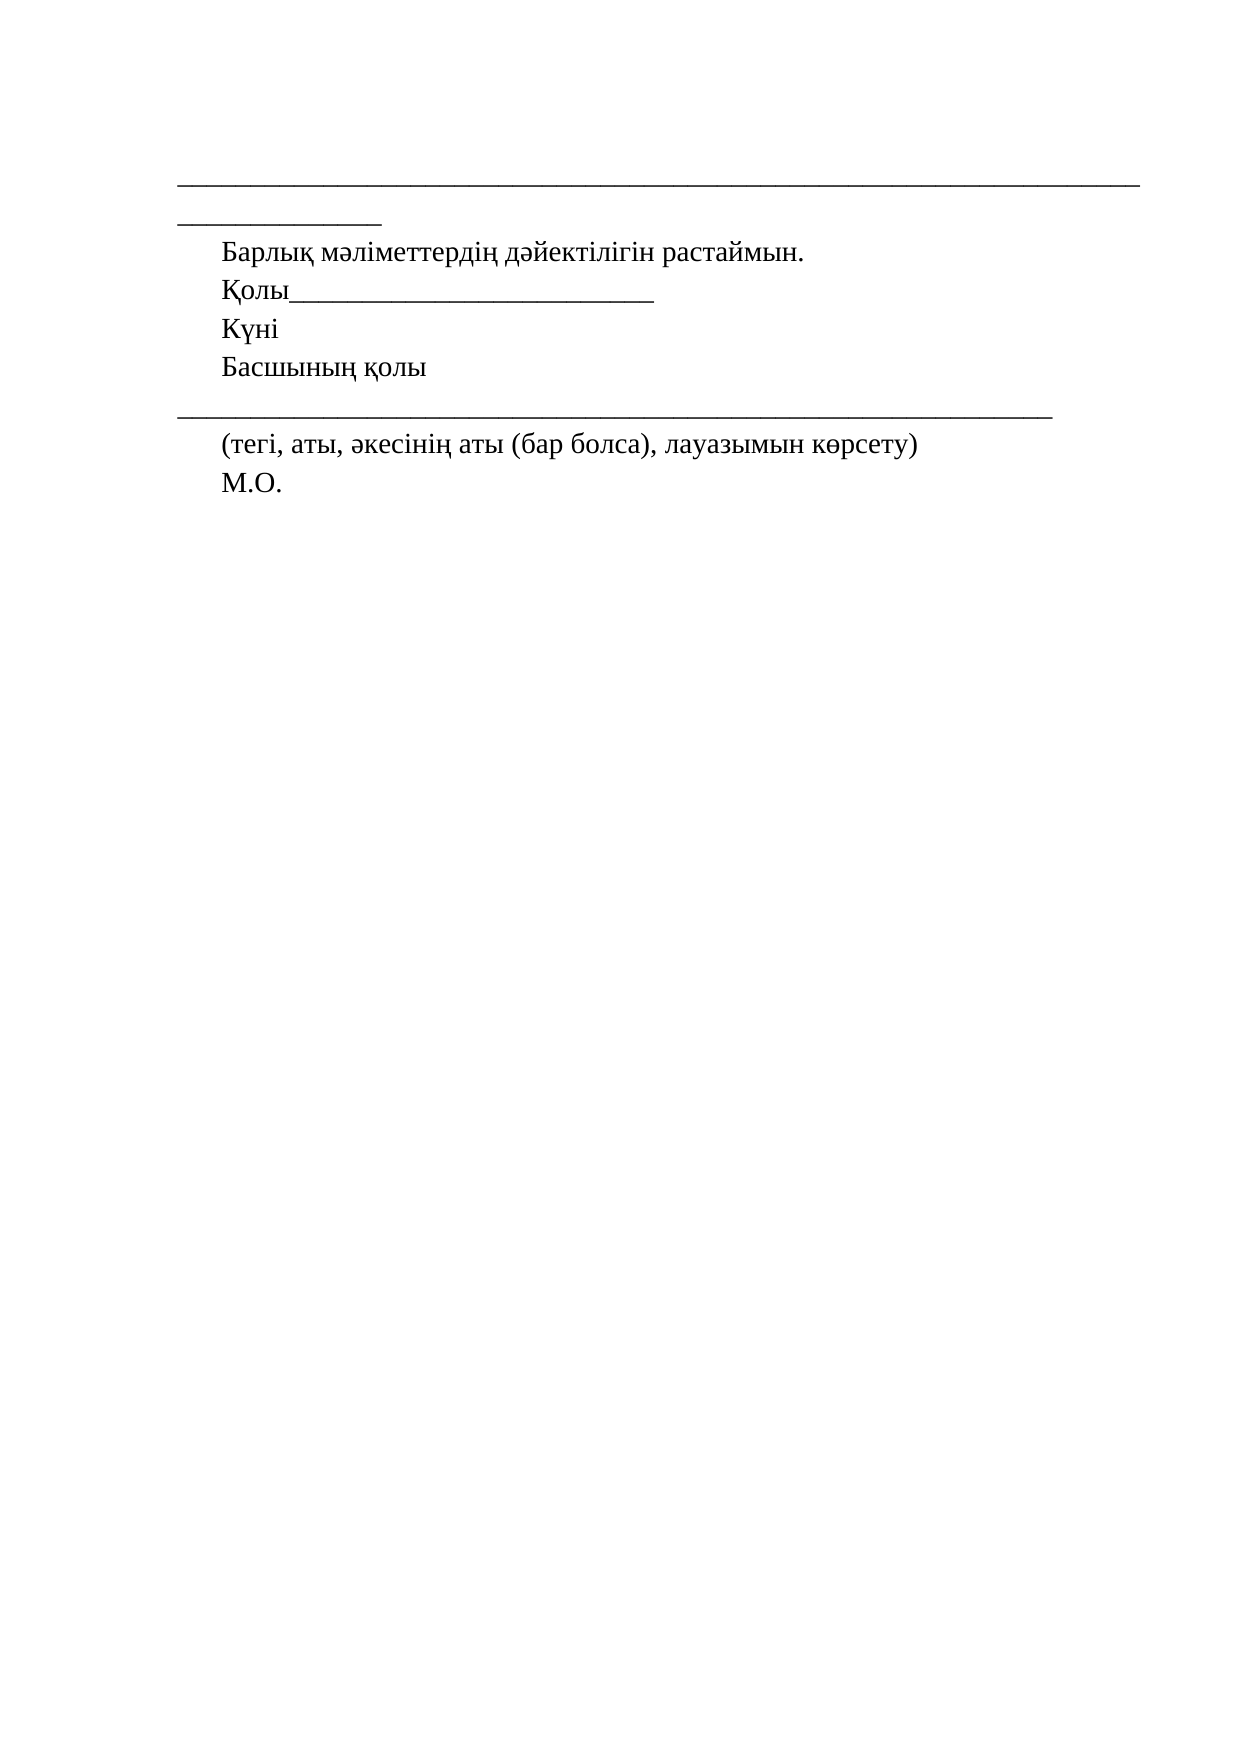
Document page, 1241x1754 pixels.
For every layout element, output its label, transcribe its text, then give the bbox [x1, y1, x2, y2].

text Қолы_________________________ [177, 272, 1152, 306]
text Басшының қолы ____________________________________________________________ [177, 349, 1152, 421]
text ________________________________________________________________________________ [177, 118, 1152, 229]
text М.О. [177, 465, 1152, 498]
text (тегі, аты, әкесінің аты (бар болса), лауазымын көрсету) [177, 426, 1152, 460]
text Күні [177, 311, 1152, 344]
text Барлық мәліметтердің дәйектілігін растаймын. [177, 234, 1152, 267]
